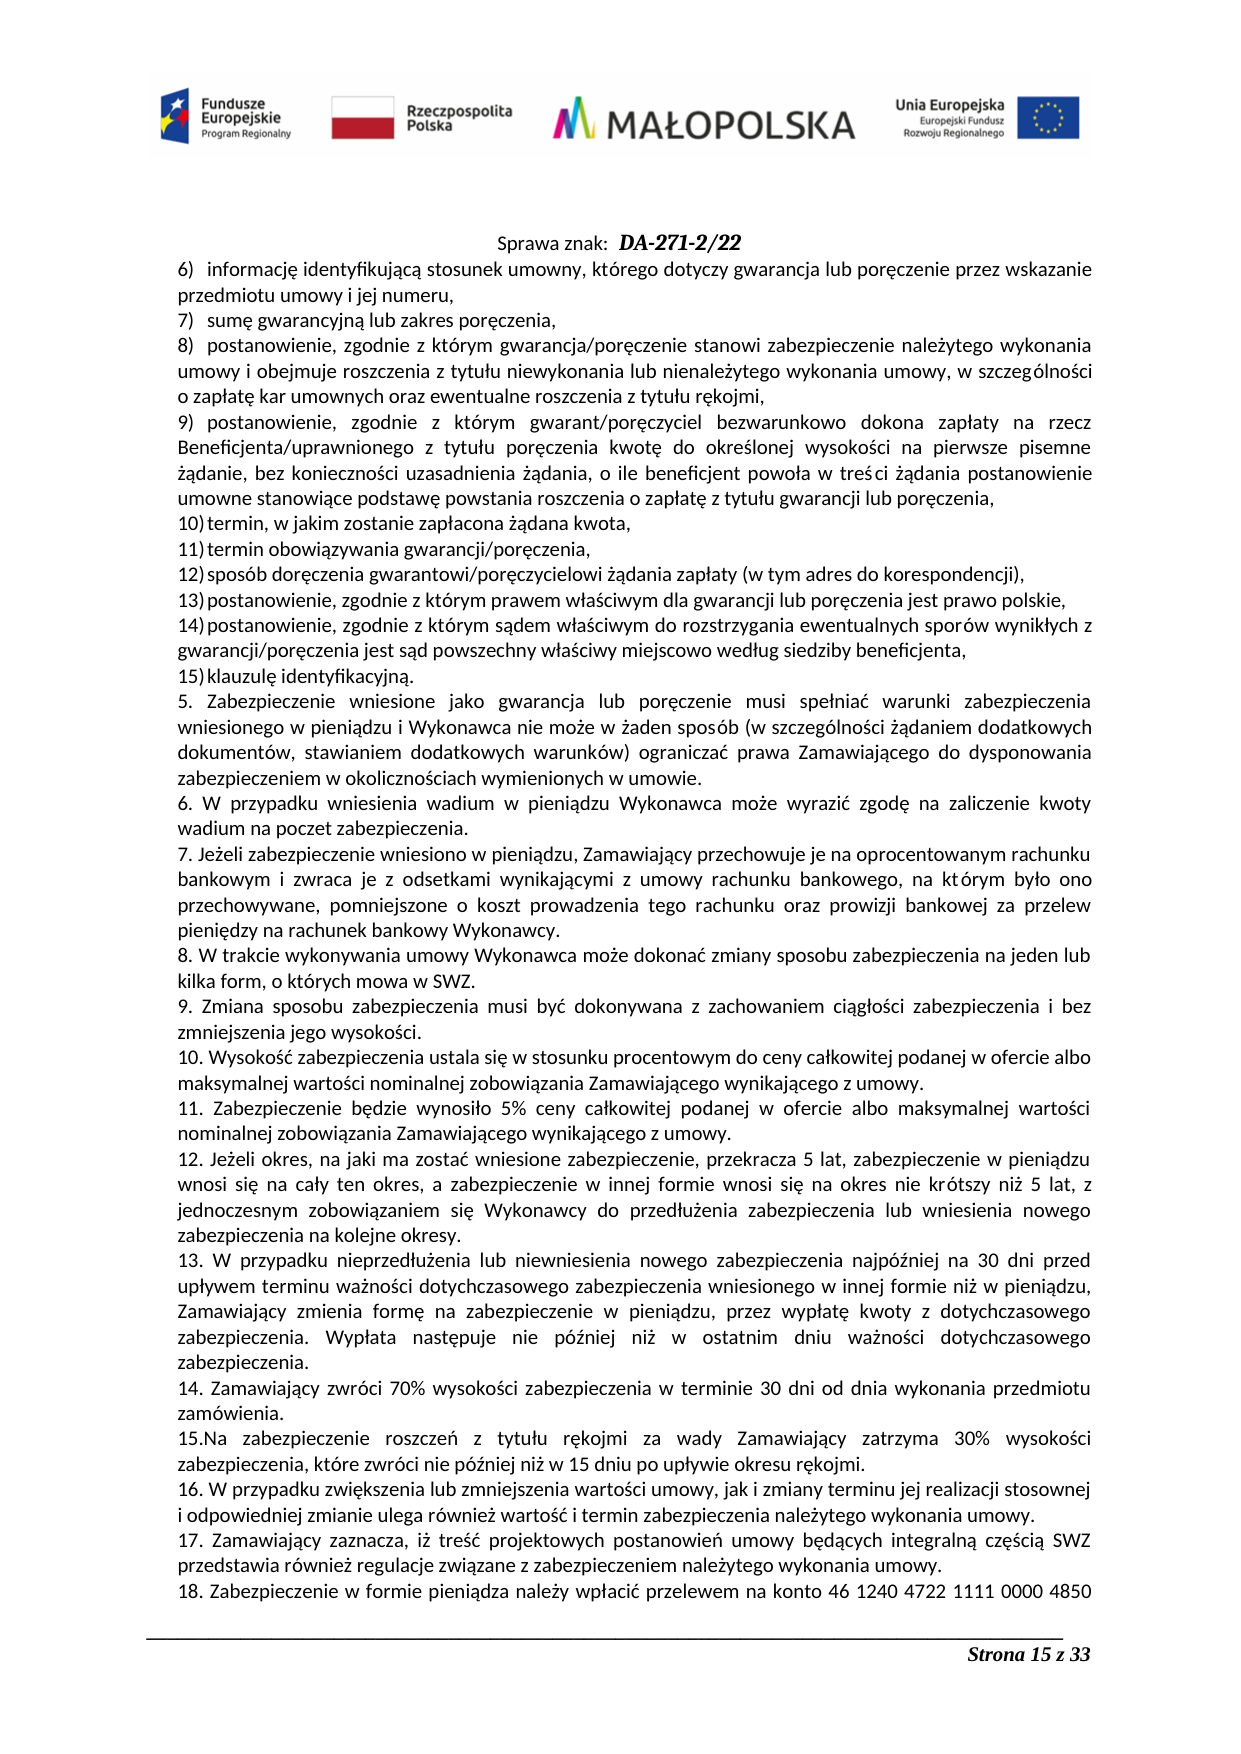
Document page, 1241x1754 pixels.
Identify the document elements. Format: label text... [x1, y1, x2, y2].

list 14. Zamawiający zwróci 70% wysokości zabezpieczenia w terminie 30 dni od dnia wykonania przedmiotu zamówienia. [177, 1375, 1092, 1426]
list 13. W przypadku nieprzedłużenia lub niewniesienia nowego zabezpieczenia najpóźniej na 30 dni przed upływem terminu ważności dotychczasowego zabezpieczenia wniesionego w innej formie niż w pieniądzu, Zamawiający zmienia formę na zabezpieczenie w pieniądzu, przez wypłatę kwoty z dotychczasowego zabezpieczenia. Wypłata następuje nie później niż w ostatnim dniu ważności dotychczasowego zabezpieczenia. [177, 1248, 1092, 1375]
list sumę gwarancyjną lub zakres poręczenia, [177, 307, 1092, 333]
list 5. Zabezpieczenie wniesione jako gwarancja lub poręczenie musi spełniać warunki zabezpieczenia wniesionego w pieniądzu i Wykonawca nie może w żaden sposób (w szczególności żądaniem dodatkowych dokumentów, stawianiem dodatkowych warunków) ograniczać prawa Zamawiającego do dysponowania zabezpieczeniem w okolicznościach wymienionych w umowie. [177, 688, 1092, 790]
list postanowienie, zgodnie z którym sądem właściwym do rozstrzygania ewentualnych sporów wynikłych z gwarancji/poręczenia jest sąd powszechny właściwy miejscowo według siedziby beneficjenta, [177, 612, 1092, 663]
list sposób doręczenia gwarantowi/poręczycielowi żądania zapłaty (w tym adres do korespondencji), [177, 561, 1092, 587]
list 15.Na zabezpieczenie roszczeń z tytułu rękojmi za wady Zamawiający zatrzyma 30% wysokości zabezpieczenia, które zwróci nie później niż w 15 dniu po upływie okresu rękojmi. [177, 1426, 1092, 1476]
list 11. Zabezpieczenie będzie wynosiło 5% ceny całkowitej podanej w ofercie albo maksymalnej wartości nominalnej zobowiązania Zamawiającego wynikającego z umowy. [177, 1095, 1092, 1146]
list 17. Zamawiający zaznacza, iż treść projektowych postanowień umowy będących integralną częścią SWZ przedstawia również regulacje związane z zabezpieczeniem należytego wykonania umowy. [177, 1527, 1092, 1578]
list termin, w jakim zostanie zapłacona żądana kwota, [177, 511, 1092, 536]
list postanowienie, zgodnie z którym gwarant/poręczyciel bezwarunkowo dokona zapłaty na rzecz Beneficjenta/uprawnionego z tytułu poręczenia kwotę do określonej wysokości na pierwsze pisemne żądanie, bez konieczności uzasadnienia żądania, o ile beneficjent powoła w treści żądania postanowienie umowne stanowiące podstawę powstania roszczenia o zapłatę z tytułu gwarancji lub poręczenia, [177, 409, 1092, 511]
list termin obowiązywania gwarancji/poręczenia, [177, 536, 1092, 561]
list 12. Jeżeli okres, na jaki ma zostać wniesione zabezpieczenie, przekracza 5 lat, zabezpieczenie w pieniądzu wnosi się na cały ten okres, a zabezpieczenie w innej formie wnosi się na okres nie krótszy niż 5 lat, z jednoczesnym zobowiązaniem się Wykonawcy do przedłużenia zabezpieczenia lub wniesienia nowego zabezpieczenia na kolejne okresy. [177, 1146, 1092, 1248]
list 9. Zmiana sposobu zabezpieczenia musi być dokonywana z zachowaniem ciągłości zabezpieczenia i bez zmniejszenia jego wysokości. [177, 993, 1092, 1044]
list postanowienie, zgodnie z którym prawem właściwym dla gwarancji lub poręczenia jest prawo polskie, [177, 587, 1092, 612]
list informację identyfikującą stosunek umowny, którego dotyczy gwarancja lub poręczenie przez wskazanie przedmiotu umowy i jej numeru, [177, 256, 1092, 307]
list 6. W przypadku wniesienia wadium w pieniądzu Wykonawca może wyrazić zgodę na zaliczenie kwoty wadium na poczet zabezpieczenia. [177, 790, 1092, 841]
list klauzulę identyfikacyjną. [177, 663, 1092, 688]
picture [147, 73, 1093, 158]
list 16. W przypadku zwiększenia lub zmniejszenia wartości umowy, jak i zmiany terminu jej realizacji stosownej i odpowiedniej zmianie ulega również wartość i termin zabezpieczenia należytego wykonania umowy. [177, 1476, 1092, 1527]
list postanowienie, zgodnie z którym gwarancja/poręczenie stanowi zabezpieczenie należytego wykonania umowy i obejmuje roszczenia z tytułu niewykonania lub nienależytego wykonania umowy, w szczególności o zapłatę kar umownych oraz ewentualne roszczenia z tytułu rękojmi, [177, 333, 1092, 409]
list 8. W trakcie wykonywania umowy Wykonawca może dokonać zmiany sposobu zabezpieczenia na jeden lub kilka form, o których mowa w SWZ. [177, 943, 1092, 993]
list 10. Wysokość zabezpieczenia ustala się w stosunku procentowym do ceny całkowitej podanej w ofercie albo maksymalnej wartości nominalnej zobowiązania Zamawiającego wynikającego z umowy. [177, 1044, 1092, 1095]
list 7. Jeżeli zabezpieczenie wniesiono w pieniądzu, Zamawiający przechowuje je na oprocentowanym rachunku bankowym i zwraca je z odsetkami wynikającymi z umowy rachunku bankowego, na którym było ono przechowywane, pomniejszone o koszt prowadzenia tego rachunku oraz prowizji bankowej za przelew pieniędzy na rachunek bankowy Wykonawcy. [177, 841, 1092, 943]
